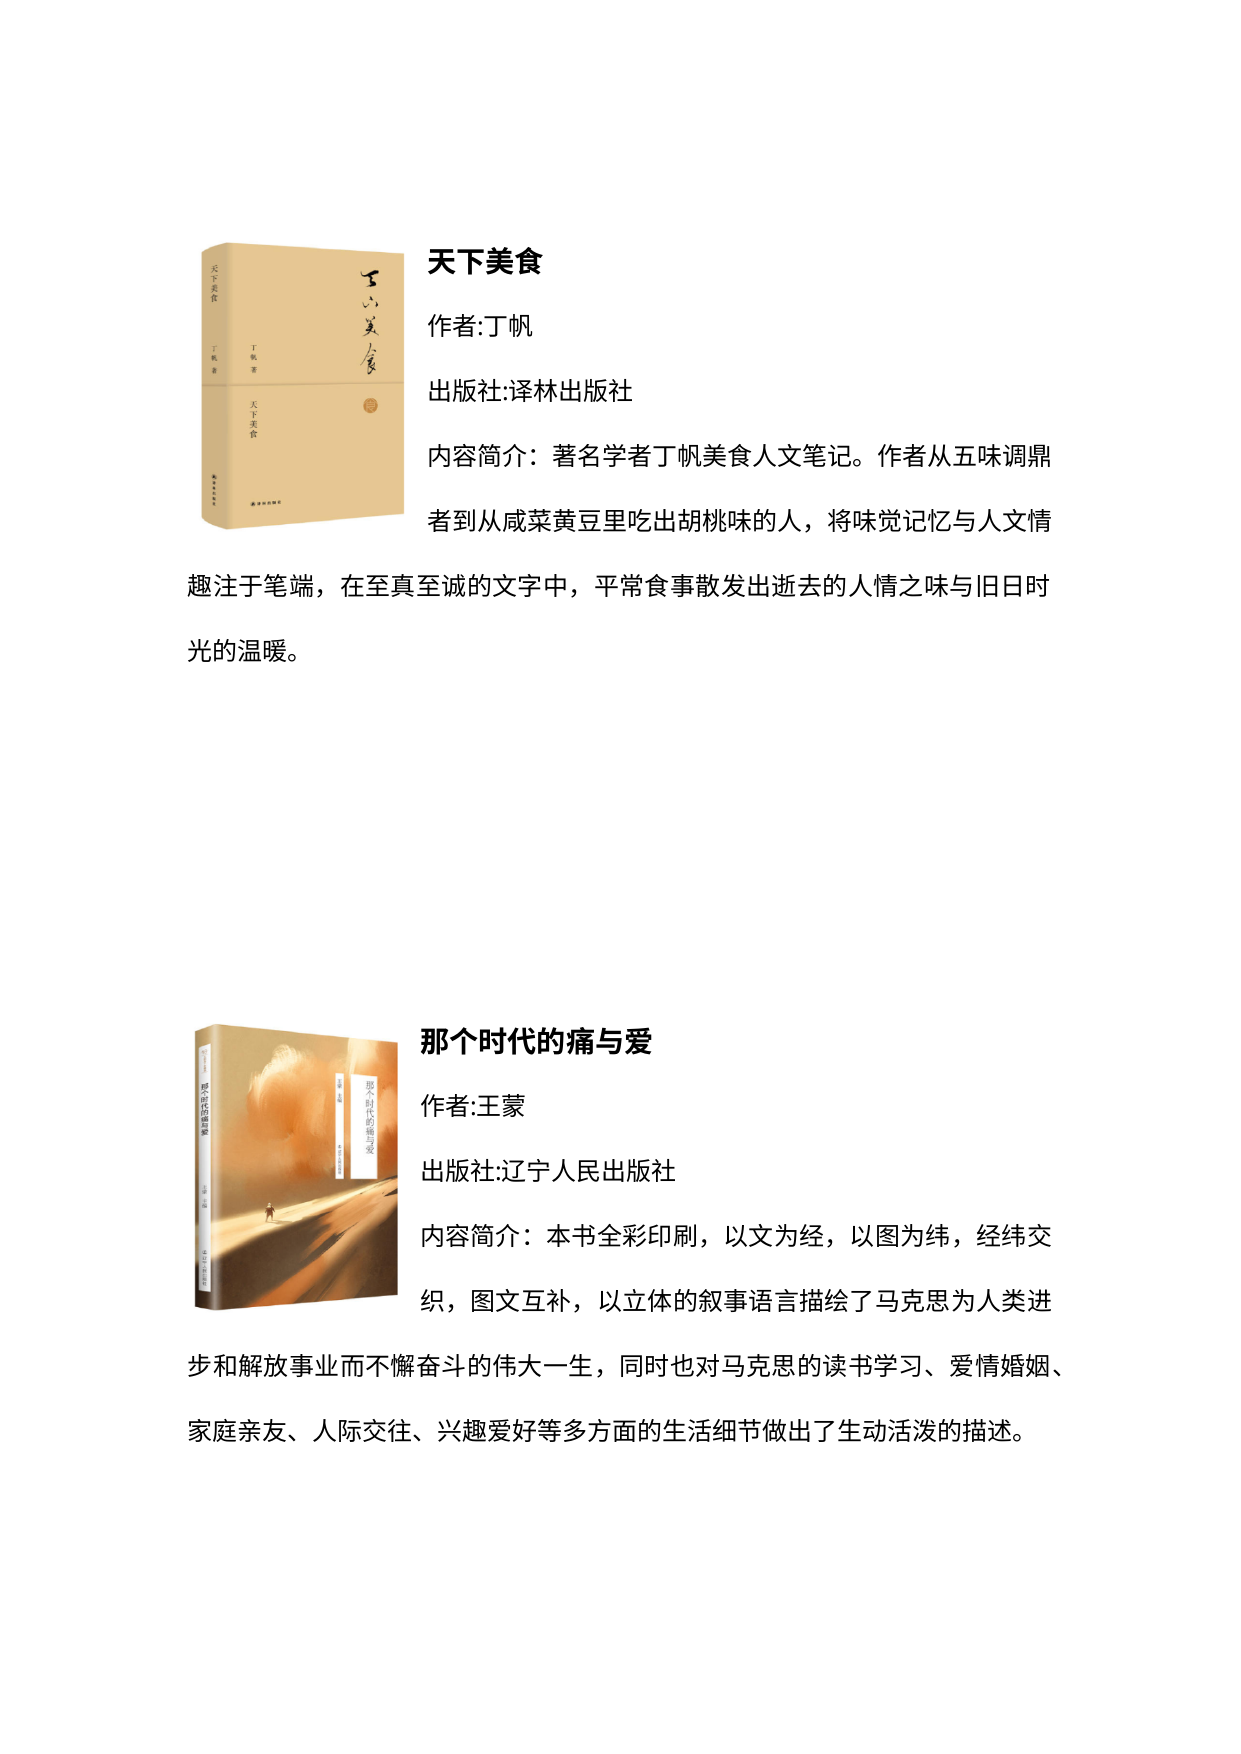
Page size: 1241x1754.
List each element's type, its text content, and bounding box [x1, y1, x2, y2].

text 出版社:译林出版社 [409, 357, 1053, 422]
text 出版社:辽宁人民出版社 [402, 1137, 1053, 1202]
text 作者:王蒙 [402, 1072, 1053, 1137]
text 内容简介：著名学者丁帆美食人文笔记。作者从五味调鼎者到从咸菜黄豆里吃出胡桃味的人，将味觉记忆与人文情趣注于笔端，在至真至诚的文字中，平常食事散发出逝去的人情之味与旧日时光的温暖。 [187, 422, 1053, 682]
picture [191, 237, 409, 532]
text 天下美食 [187, 227, 1053, 292]
text 作者:丁帆 [409, 292, 1053, 357]
text 内容简介：本书全彩印刷，以文为经，以图为纬，经纬交织，图文互补，以立体的叙事语言描绘了马克思为人类进步和解放事业而不懈奋斗的伟大一生，同时也对马克思的读书学习、爱情婚姻、家庭亲友、人际交往、兴趣爱好等多方面的生活细节做出了生动活泼的描述。 [187, 1202, 1053, 1462]
picture [191, 1018, 402, 1313]
text 那个时代的痛与爱 [187, 1007, 1053, 1072]
